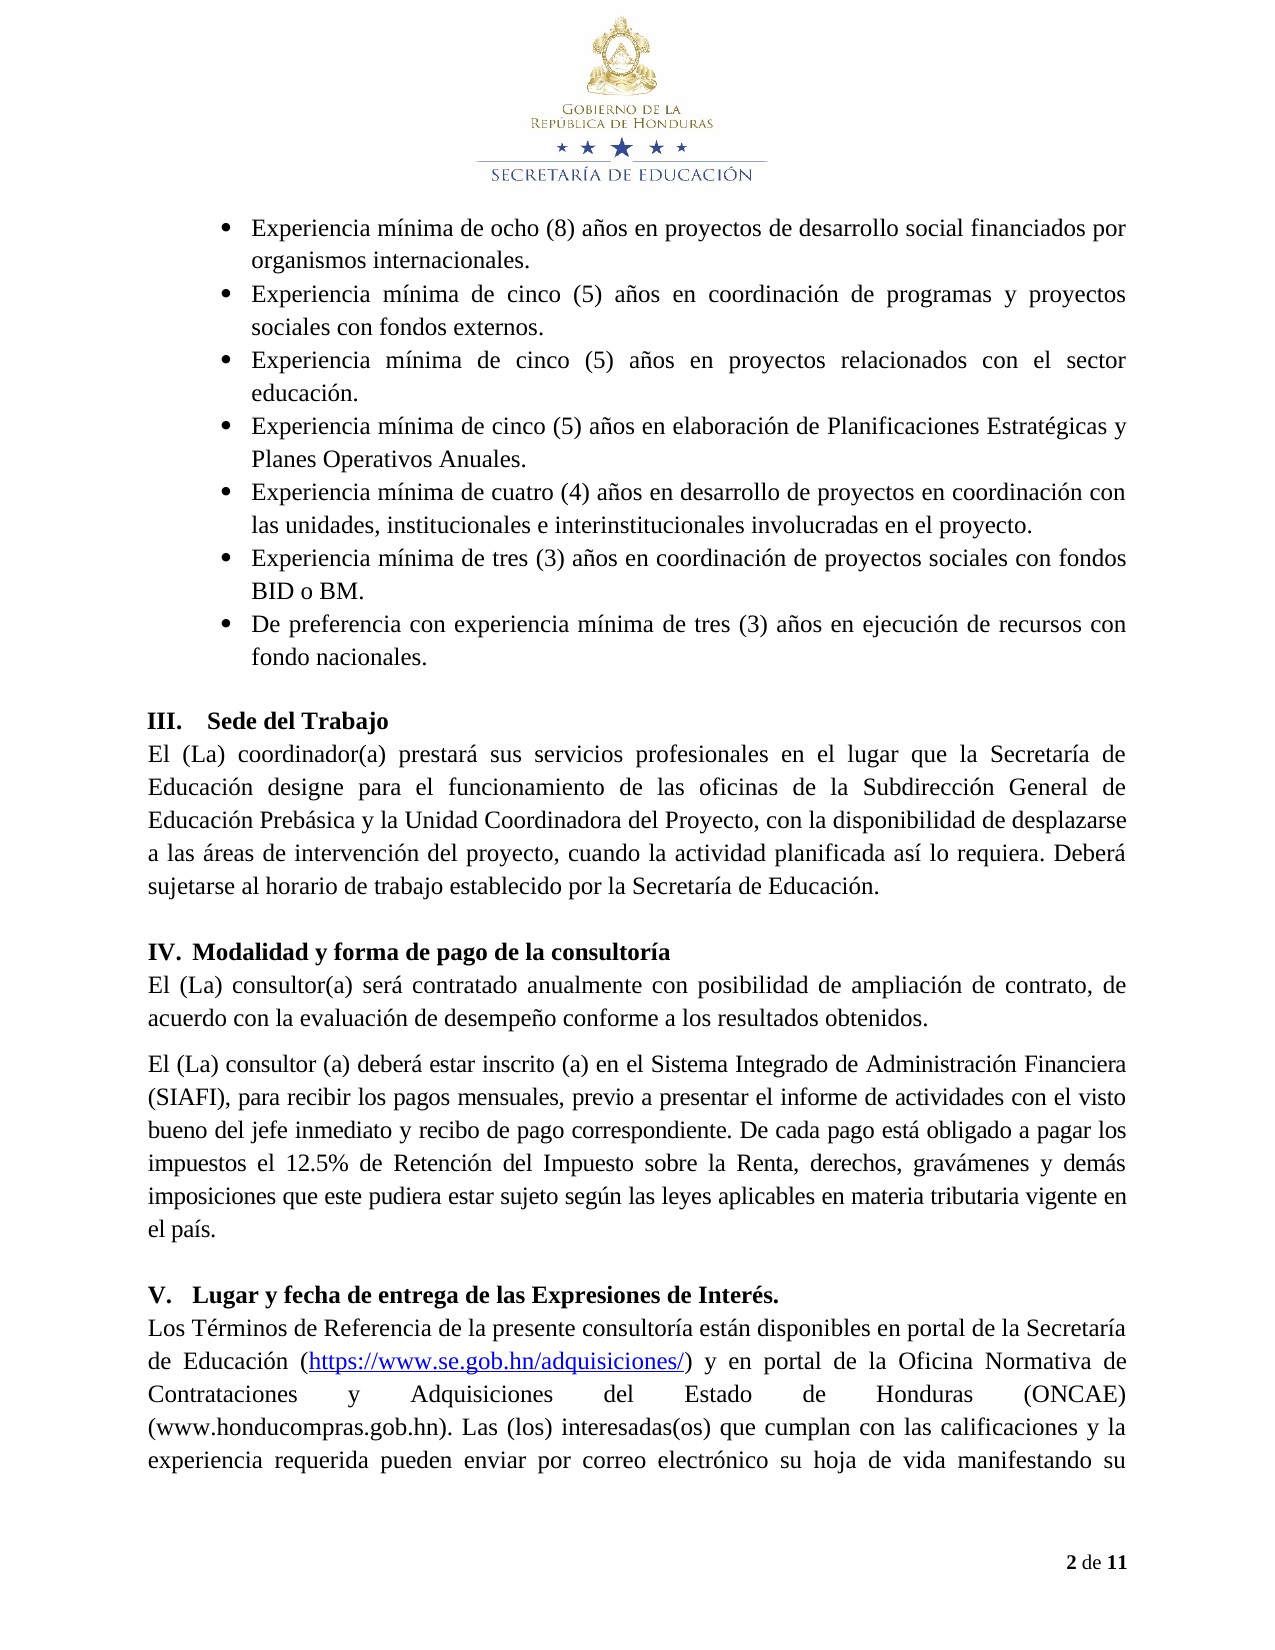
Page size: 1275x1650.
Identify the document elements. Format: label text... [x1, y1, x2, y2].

list Experiencia mínima de cuatro (4) años en desarrollo de proyectos en coordinación con las unidades, institucionales e interinstitucionales involucradas en el proyecto. [222, 477, 1127, 538]
list Modalidad y forma de pago de la consultoría [148, 937, 1127, 966]
text El (La) consultor (a) deberá estar inscrito (a) en el Sistema Integrado de Administración Financiera (SIAFI), para recibir los pagos mensuales, previo a presentar el informe de actividades con el visto bueno del jefe inmediato y recibo de pago correspondiente. De cada pago está obligado a pagar los impuestos el 12.5% de Retención del Impuesto sobre la Renta, derechos, gravámenes y demás imposiciones que este pudiera estar sujeto según las leyes aplicables en materia tributaria vigente en el país. [148, 1049, 1127, 1242]
list Experiencia mínima de ocho (8) años en proyectos de desarrollo social financiados por organismos internacionales. [222, 213, 1127, 274]
list Experiencia mínima de cinco (5) años en coordinación de programas y proyectos sociales con fondos externos. [222, 279, 1127, 340]
list Lugar y fecha de entrega de las Expresiones de Interés. [148, 1280, 1127, 1308]
list Experiencia mínima de tres (3) años en coordinación de proyectos sociales con fondos BID o BM. [222, 543, 1127, 604]
list Sede del Trabajo [147, 706, 1127, 735]
list Experiencia mínima de cinco (5) años en elaboración de Planificaciones Estratégicas y Planes Operativos Anuales. [222, 411, 1127, 472]
text El (La) coordinador(a) prestará sus servicios profesionales en el lugar que la Secretaría de Educación designe para el funcionamiento de las oficinas de la Subdirección General de Educación Prebásica y la Unidad Coordinadora del Proyecto, con la disponibilidad de desplazarse a las áreas de intervención del proyecto, cuando la actividad planificada así lo requiera. Deberá sujetarse al horario de trabajo establecido por la Secretaría de Educación. [148, 739, 1127, 900]
list De preferencia con experiencia mínima de tres (3) años en ejecución de recursos con fondo nacionales. [222, 609, 1127, 671]
text El (La) consultor(a) será contratado anualmente con posibilidad de ampliación de contrato, de acuerdo con la evaluación de desempeño conforme a los resultados obtenidos. [148, 970, 1127, 1032]
list Experiencia mínima de cinco (5) años en proyectos relacionados con el sector educación. [222, 345, 1127, 406]
picture [395, 0, 839, 202]
